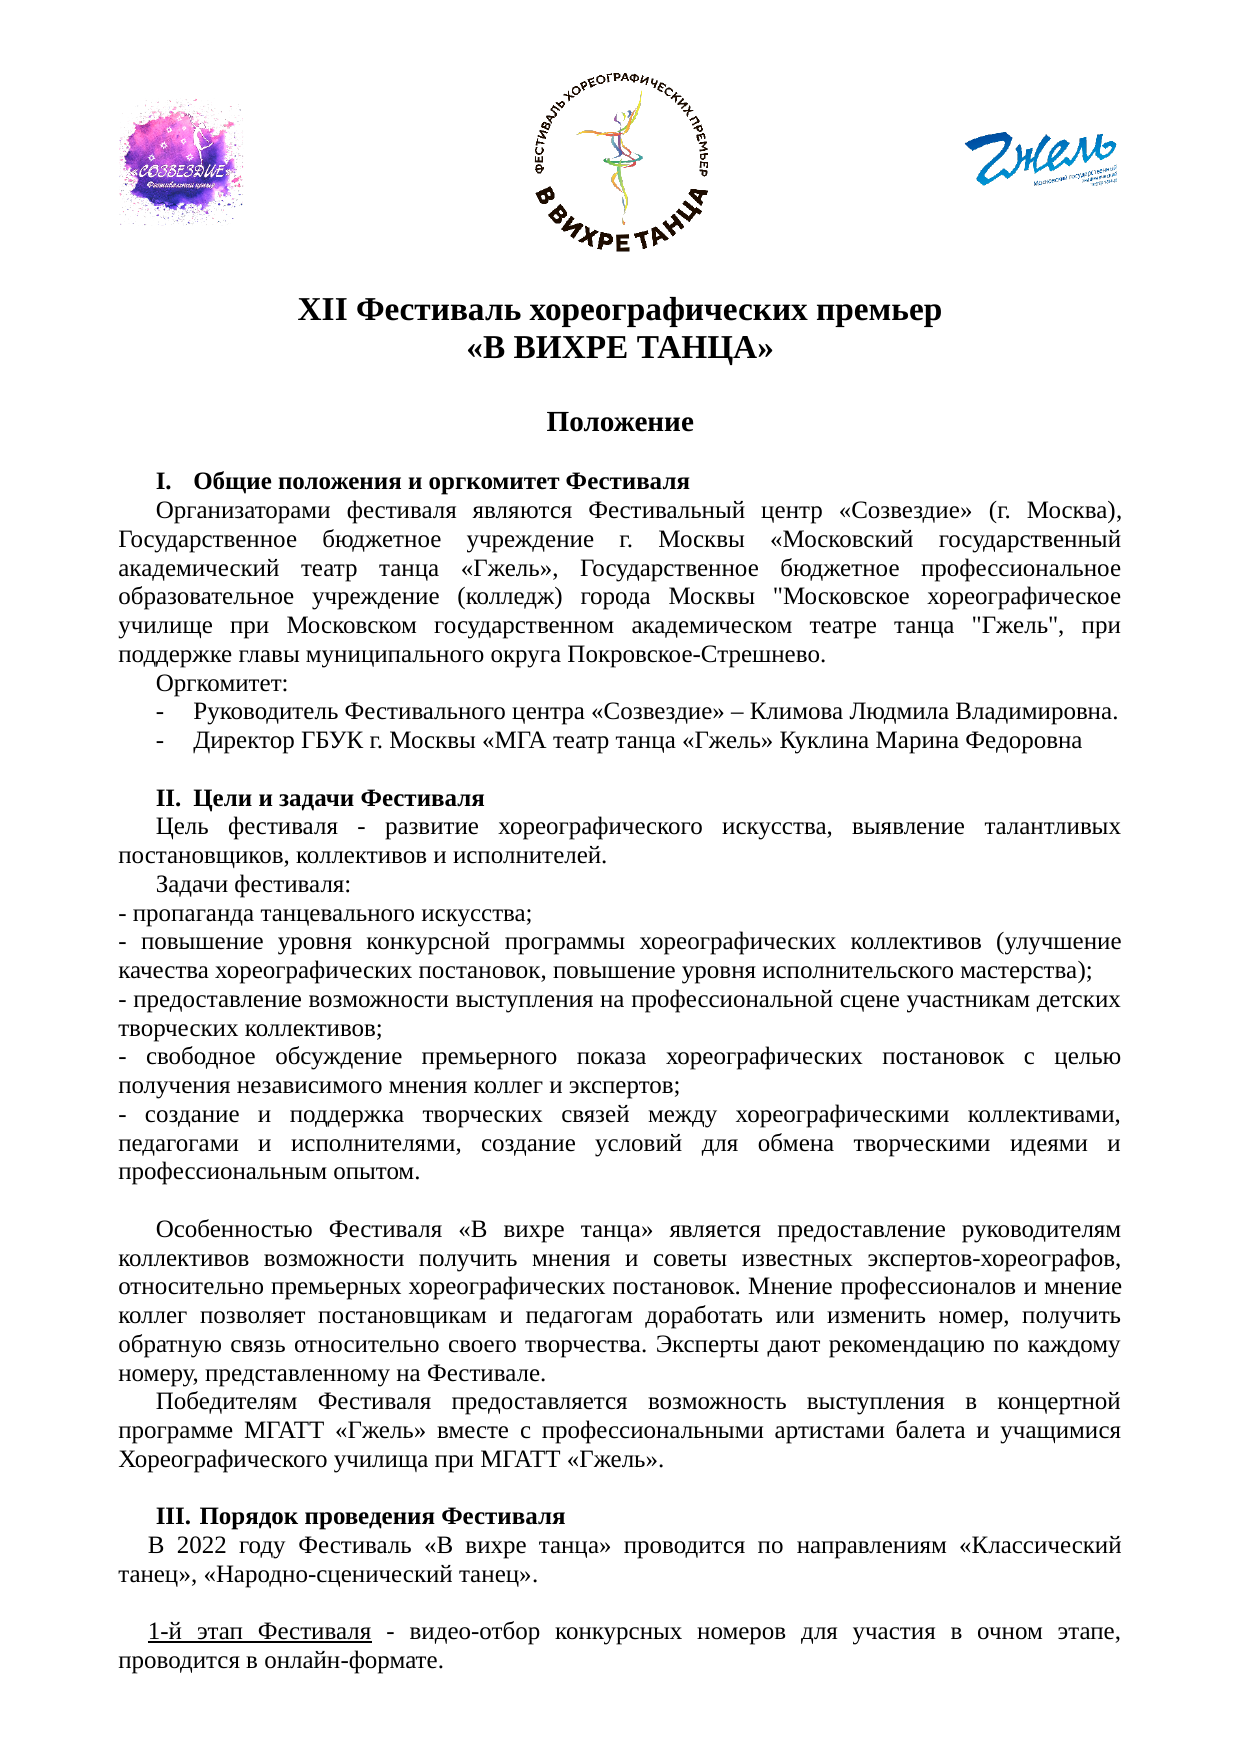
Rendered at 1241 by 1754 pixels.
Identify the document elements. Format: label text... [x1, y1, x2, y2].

list Руководитель Фестивального центра «Созвездие» – Климова Людмила Владимировна. [156, 696, 1122, 725]
text Оргкомитет: [118, 668, 1122, 696]
text Цель фестиваля - развитие хореографического искусства, выявление талантливых постановщиков, коллективов и исполнителей. [118, 811, 1122, 869]
text В 2022 году Фестиваль «В вихре танца» проводится по направлениям «Классический танец», «Народно-сценический танец». [118, 1530, 1122, 1588]
list Порядок проведения Фестиваля [156, 1501, 1122, 1530]
list Общие положения и оргкомитет Фестиваля [156, 466, 1122, 495]
text Положение [118, 404, 1122, 438]
text - создание и поддержка творческих связей между хореографическими коллективами, педагогами и исполнителями, создание условий для обмена творческими идеями и профессиональным опытом. [118, 1099, 1122, 1185]
text Задачи фестиваля: [118, 869, 1122, 898]
picture [528, 65, 711, 257]
text Особенностью Фестиваля «В вихре танца» является предоставление руководителям коллективов возможности получить мнения и советы известных экспертов-хореографов, относительно премьерных хореографических постановок. Мнение профессионалов и мнение коллег позволяет постановщикам и педагогам доработать или изменить номер, получить обратную связь относительно своего творчества. Эксперты дают рекомендацию по каждому номеру, представленному на Фестивале. [118, 1214, 1122, 1386]
text Организаторами фестиваля являются Фестивальный центр «Созвездие» (г. Москва), Государственное бюджетное учреждение г. Москвы «Московский государственный академический театр танца «Гжель», Государственное бюджетное профессиональное образовательное учреждение (колледж) города Москвы "Московское хореографическое училище при Московском государственном академическом театре танца "Гжель", при поддержке главы муниципального округа Покровское-Стрешнево. [118, 495, 1122, 668]
text XII Фестиваль хореографических премьер [118, 289, 1122, 327]
list Директор ГБУК г. Москвы «МГА театр танца «Гжель» Куклина Марина Федоровна [156, 725, 1122, 754]
text 1-й этап Фестиваля - видео-отбор конкурсных номеров для участия в очном этапе, проводится в онлайн-формате. [118, 1616, 1122, 1674]
text Победителям Фестиваля предоставляется возможность выступления в концертной программе МГАТТ «Гжель» вместе с профессиональными артистами балета и учащимися Хореографического училища при МГАТТ «Гжель». [118, 1386, 1122, 1473]
text - повышение уровня конкурсной программы хореографических коллективов (улучшение качества хореографических постановок, повышение уровня исполнительского мастерства); [118, 926, 1122, 984]
text - свободное обсуждение премьерного показа хореографических постановок с целью получения независимого мнения коллег и экспертов; [118, 1041, 1122, 1099]
picture [118, 98, 243, 224]
text - пропаганда танцевального искусства; [118, 898, 1122, 926]
picture [959, 125, 1119, 192]
list Цели и задачи Фестиваля [156, 783, 1122, 811]
text - предоставление возможности выступления на профессиональной сцене участникам детских творческих коллективов; [118, 984, 1122, 1041]
text «В ВИХРЕ ТАНЦА» [118, 327, 1122, 366]
